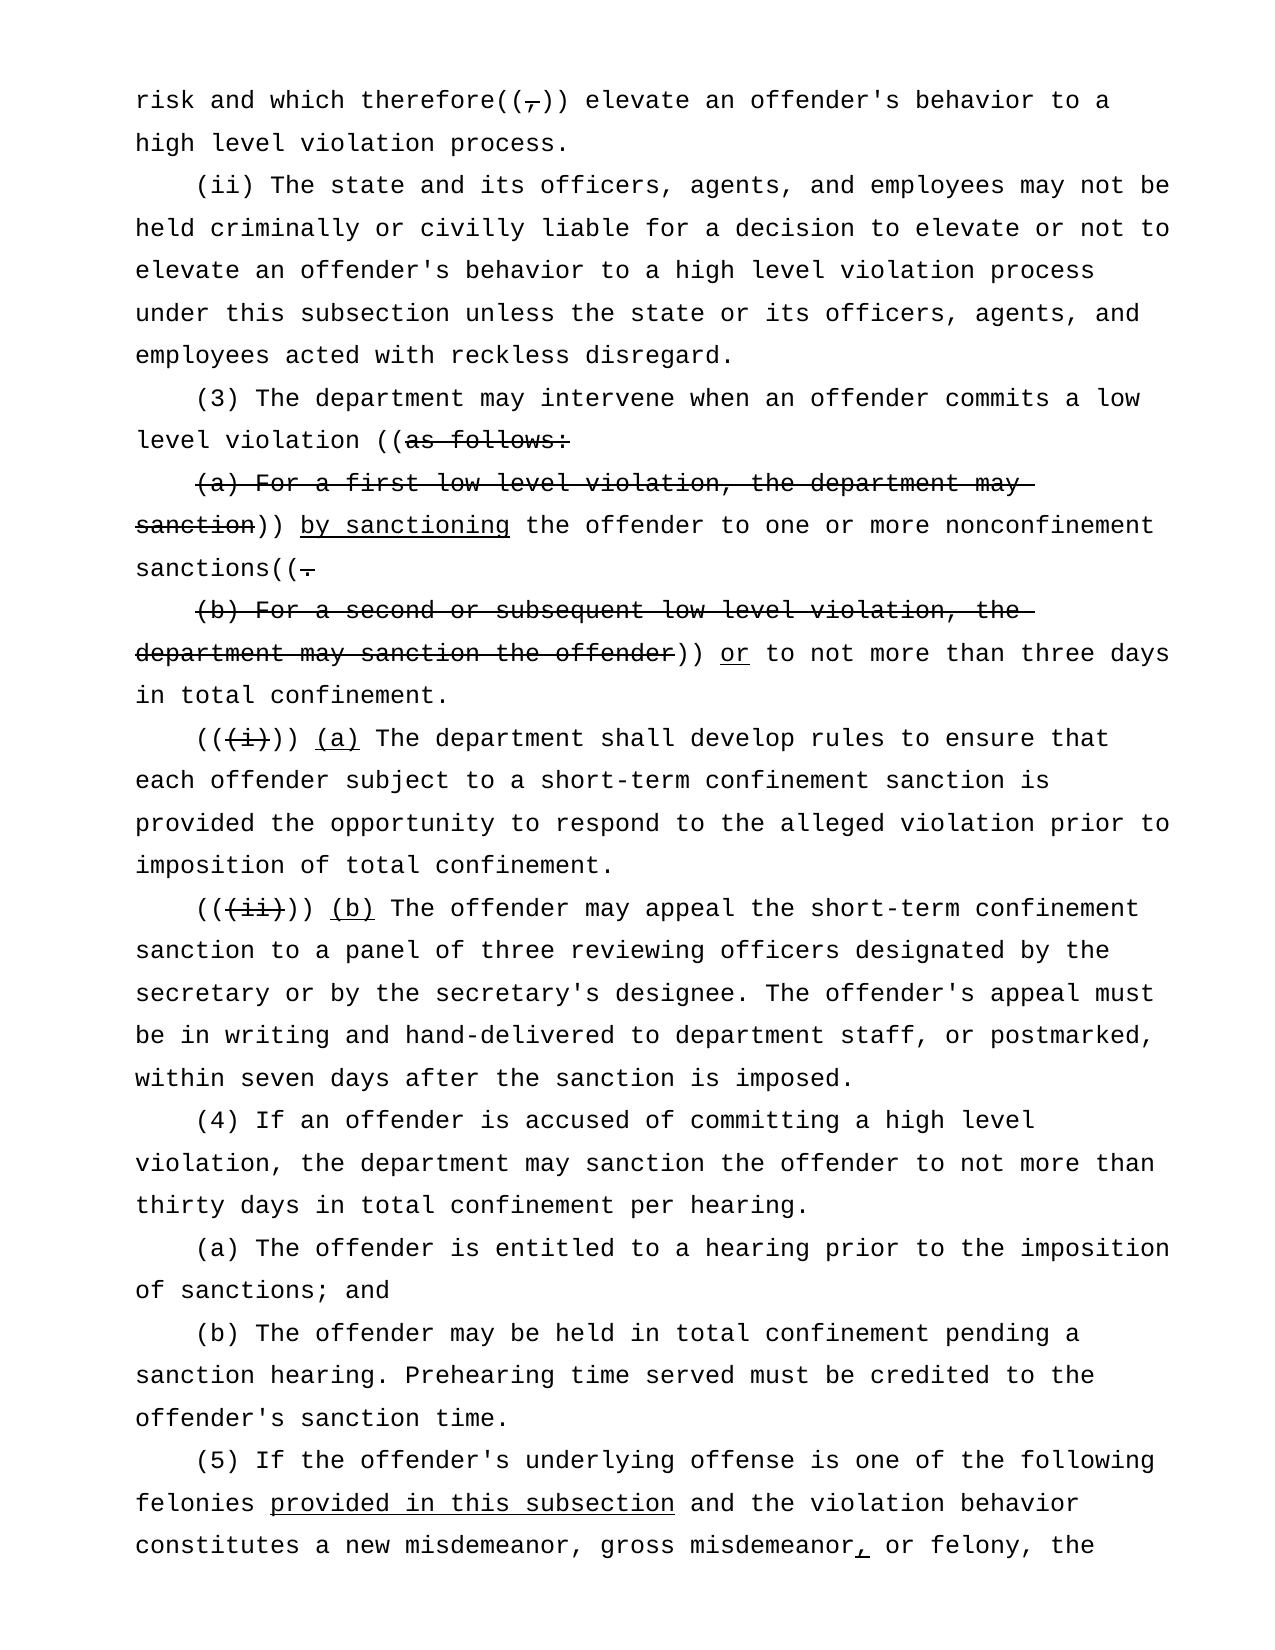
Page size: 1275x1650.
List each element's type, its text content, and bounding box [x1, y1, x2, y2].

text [135, 1435, 1170, 1562]
text (ii) The state and its officers, agents, and employees may not be held criminally or civilly liable for a decision to elevate or not to elevate an offender's behavior to a high level violation process under this subsection unless the state or its officers, agents, and employees acted with reckless disregard. [135, 160, 1170, 372]
text (a) For a first low level violation, the department may sanction)) by sanctioning the offender to one or more nonconfinement sanctions((. [135, 457, 1170, 585]
text (4) If an offender is accused of committing a high level violation, the department may sanction the offender to not more than thirty days in total confinement per hearing. [135, 1095, 1170, 1222]
text (b) The offender may be held in total confinement pending a sanction hearing. Prehearing time served must be credited to the offender's sanction time. [135, 1307, 1170, 1435]
text (3) The department may intervene when an offender commits a low level violation ((as follows: [135, 372, 1170, 457]
text (a) The offender is entitled to a hearing prior to the imposition of sanctions; and [135, 1222, 1170, 1307]
text (((i))) (a) The department shall develop rules to ensure that each offender subject to a short-term confinement sanction is provided the opportunity to respond to the alleged violation prior to imposition of total confinement. [135, 712, 1170, 882]
text (((ii))) (b) The offender may appeal the short-term confinement sanction to a panel of three reviewing officers designated by the secretary or by the secretary's designee. The offender's appeal must be in writing and hand-delivered to department staff, or postmarked, within seven days after the sanction is imposed. [135, 882, 1170, 1095]
text (b) For a second or subsequent low level violation, the department may sanction the offender)) or to not more than three days in total confinement. [135, 585, 1170, 712]
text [135, 75, 1170, 160]
